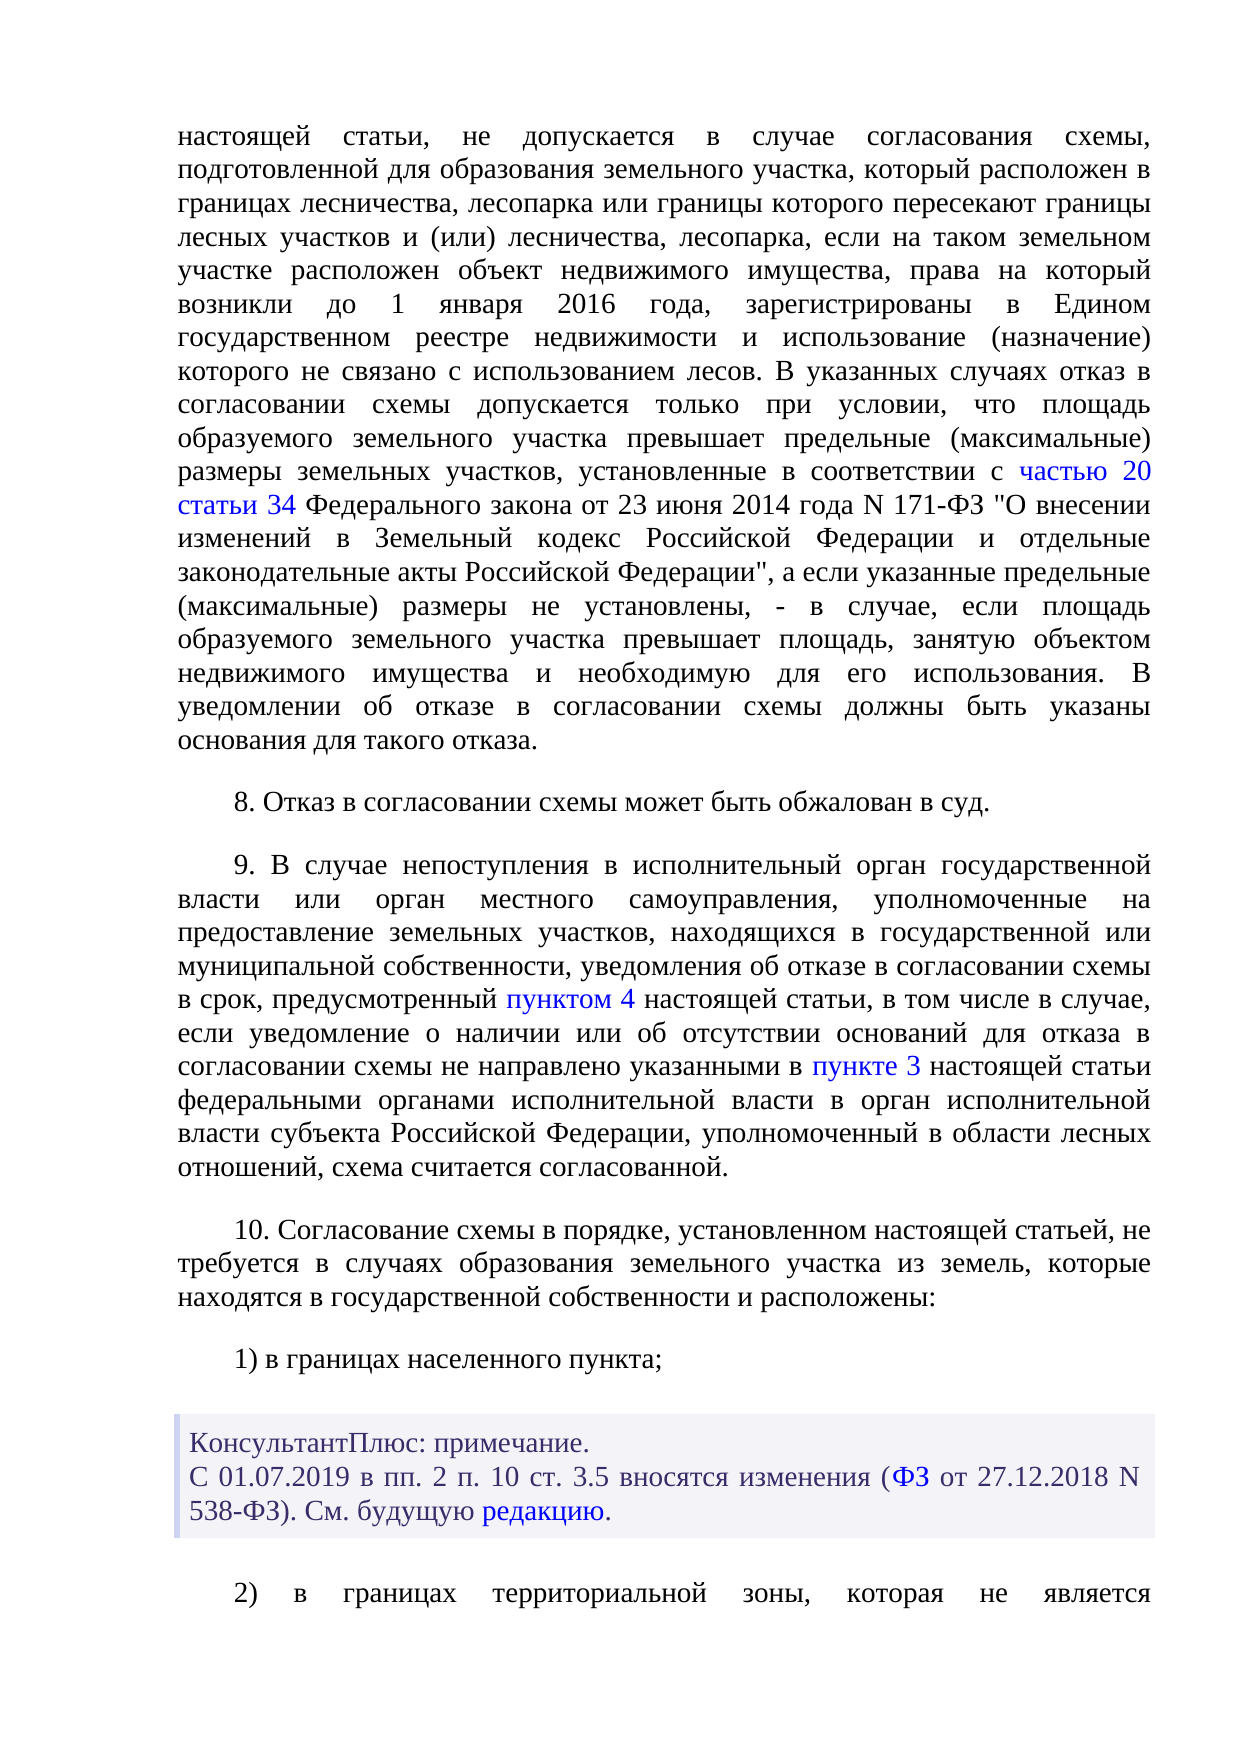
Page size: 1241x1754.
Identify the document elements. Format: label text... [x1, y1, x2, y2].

text 1) в границах населенного пункта; [177, 1342, 1152, 1375]
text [177, 118, 1152, 755]
text 8. Отказ в согласовании схемы может быть обжалован в суд. [177, 784, 1152, 818]
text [177, 1576, 1152, 1609]
table_header КонсультантПлюс: примечание. С 01.07.2019 в пп. 2 п. 10 ст. 3.5 вносятся изменения (ФЗ от 27.12.2018 N 538-ФЗ). См. будущую редакцию. [180, 1414, 1149, 1538]
text 9. В случае непоступления в исполнительный орган государственной власти или орган местного самоуправления, уполномоченные на предоставление земельных участков, находящихся в государственной или муниципальной собственности, уведомления об отказе в согласовании схемы в срок, предусмотренный пунктом 4 настоящей статьи, в том числе в случае, если уведомление о наличии или об отсутствии оснований для отказа в согласовании схемы не направлено указанными в пункте 3 настоящей статьи федеральными органами исполнительной власти в орган исполнительной власти субъекта Российской Федерации, уполномоченный в области лесных отношений, схема считается согласованной. [177, 847, 1152, 1183]
text 10. Согласование схемы в порядке, установленном настоящей статьей, не требуется в случаях образования земельного участка из земель, которые находятся в государственной собственности и расположены: [177, 1212, 1152, 1312]
